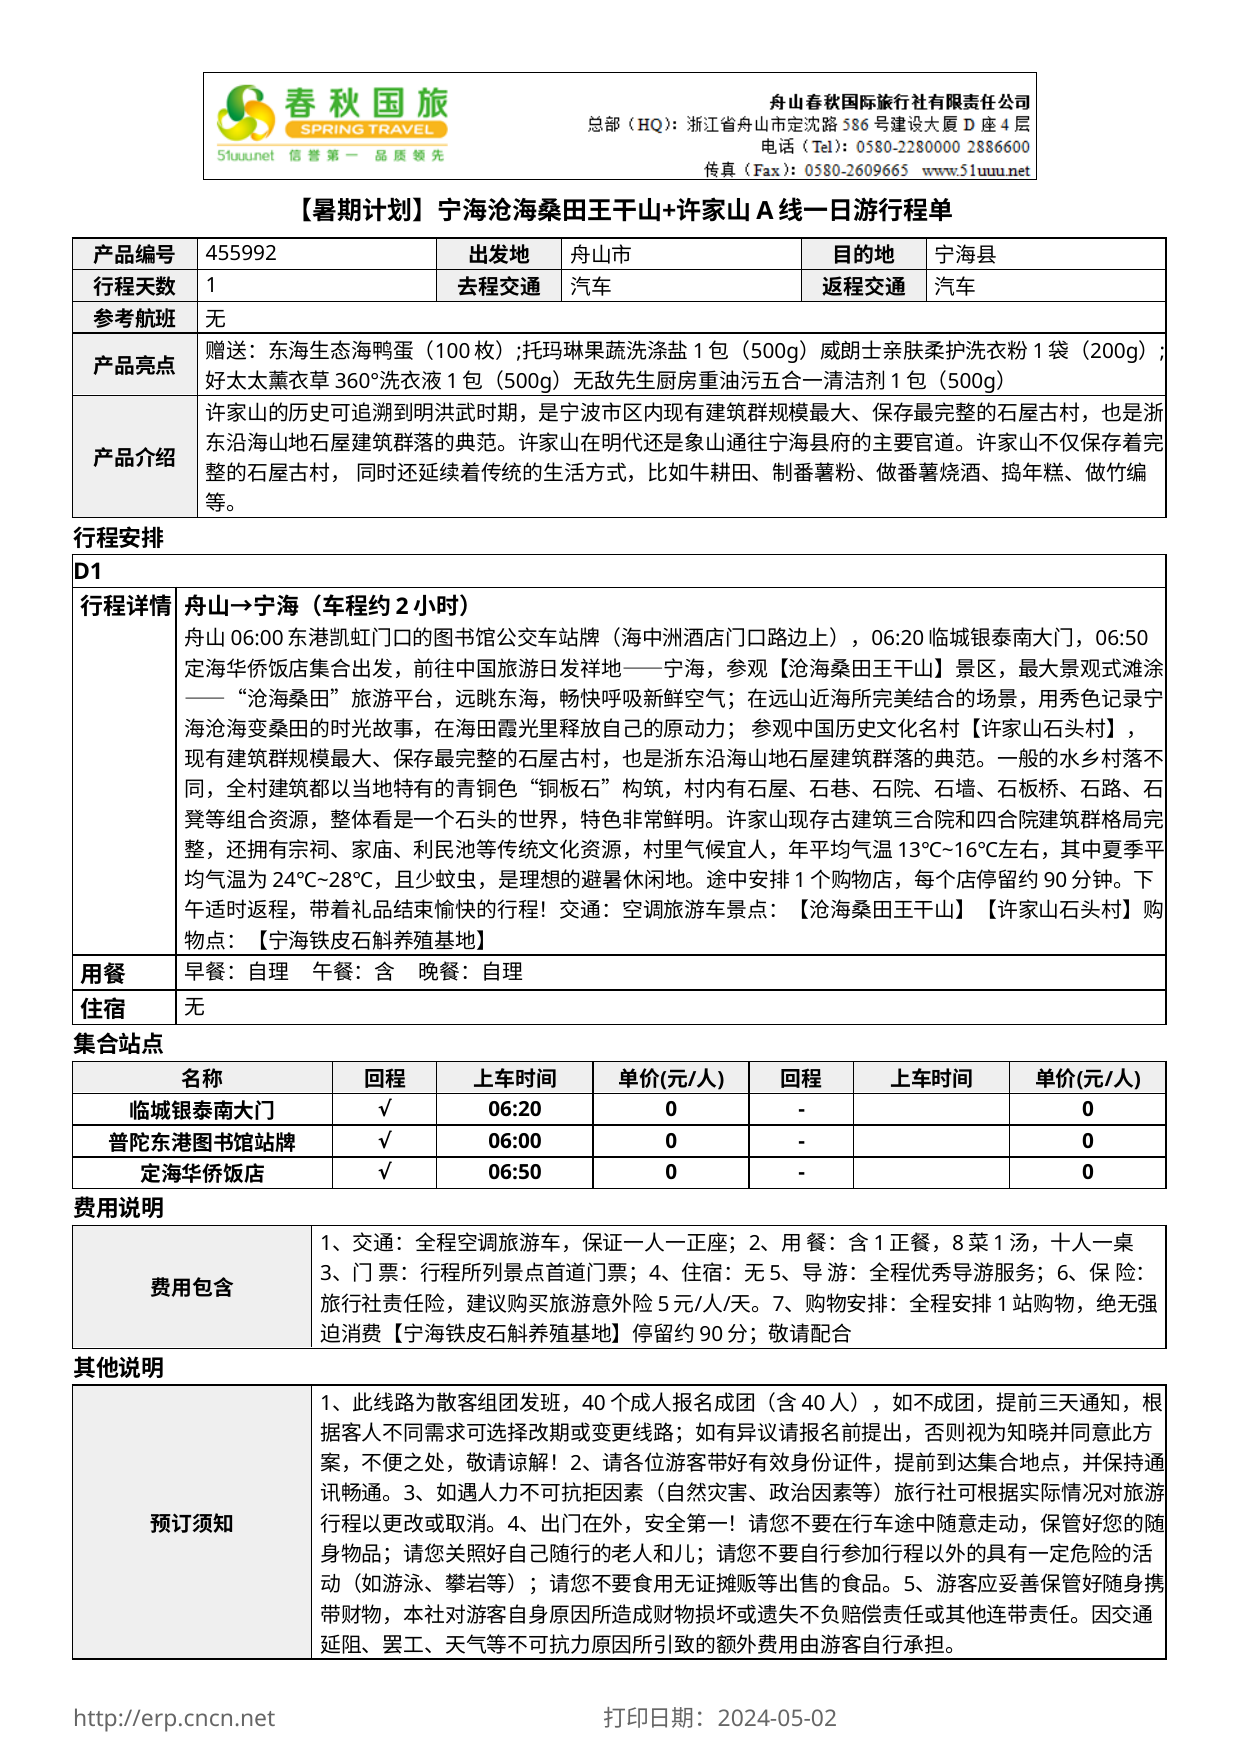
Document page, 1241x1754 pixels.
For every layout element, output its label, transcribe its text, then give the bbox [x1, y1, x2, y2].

table_cell 无 [198, 302, 1165, 332]
table_cell 06:50 [437, 1158, 592, 1188]
table_header 舟山市 [562, 239, 801, 269]
text 行程安排 [73, 519, 1167, 553]
table_header 费用包含 [73, 1226, 311, 1347]
table_header 名称 [73, 1062, 332, 1092]
table_cell 06:00 [437, 1126, 592, 1156]
table_cell 0 [594, 1094, 748, 1124]
table_cell √ [333, 1126, 436, 1156]
table_cell 0 [594, 1126, 748, 1156]
table_cell - [750, 1158, 853, 1188]
text 集合站点 [73, 1026, 1167, 1059]
table_header 上车时间 [854, 1062, 1009, 1092]
table_cell - [750, 1126, 853, 1156]
table_cell 去程交通 [437, 270, 561, 301]
table_cell [854, 1158, 1009, 1188]
table_header 回程 [750, 1062, 853, 1092]
table_cell 0 [1010, 1094, 1165, 1124]
table_header 产品编号 [73, 239, 197, 269]
table_cell 许家山的历史可追溯到明洪武时期，是宁波市区内现有建筑群规模最大、保存最完整的石屋古村，也是浙东沿海山地石屋建筑群落的典范。许家山在明代还是象山通往宁海县府的主要官道。许家山不仅保存着完整 [198, 396, 1165, 517]
table_cell 住宿 [73, 991, 175, 1024]
table_cell 汽车 [927, 270, 1165, 301]
table_header 单价(元/人) [594, 1062, 748, 1092]
table_header 1、交通：全程空调旅游车，保证一人一正座； [312, 1226, 1165, 1347]
table_cell - [750, 1094, 853, 1124]
table_cell 行程详情 [73, 588, 175, 954]
table_header 目的地 [802, 239, 926, 269]
table_cell 临城银泰南大门 [73, 1094, 332, 1124]
table_header 出发地 [437, 239, 561, 269]
table_cell 0 [1010, 1126, 1165, 1156]
table_cell 普陀东港图书馆站牌 [73, 1126, 332, 1156]
table_cell 行程天数 [73, 270, 197, 301]
table_cell 舟山→宁海（车程约2小时） 舟山06:00东港凯虹门口的图书馆公交车站牌（海中洲酒店门口路边上），06:20临城银泰南大门，06:50定海华侨饭店集合出发，前往中国旅游日发祥地——宁海，参观【沧海桑田王干山】景区，最大景观式滩涂——“沧海桑田”旅游平台，远眺东海，畅快呼吸新鲜空气；在远山近海所完美结合的场景，用秀色记录宁海沧海变桑田的时光故事，在海田霞光里释放自己的原动力； [177, 588, 1165, 954]
table_cell 1 [198, 270, 436, 301]
text 费用说明 [73, 1190, 1167, 1223]
table_cell 返程交通 [802, 270, 926, 301]
table_cell 0 [1010, 1158, 1165, 1188]
table_cell 无 [177, 991, 1165, 1024]
table_cell 06:20 [437, 1094, 592, 1124]
table_header 单价(元/人) [1010, 1062, 1165, 1092]
table_cell [854, 1094, 1009, 1124]
table_cell √ [333, 1158, 436, 1188]
table_cell 用餐 [73, 956, 175, 989]
text 其他说明 [73, 1350, 1167, 1383]
table_cell √ [333, 1094, 436, 1124]
table_cell [854, 1126, 1009, 1156]
table_header 回程 [333, 1062, 436, 1092]
table_cell 0 [594, 1158, 748, 1188]
table_cell 定海华侨饭店 [73, 1158, 332, 1188]
table_header 宁海县 [927, 239, 1165, 269]
table_cell 早餐：自理 午餐：含 晚餐：自理 [177, 956, 1165, 989]
table_header 上车时间 [437, 1062, 592, 1092]
table_header 455992 [198, 239, 436, 269]
table_cell 产品介绍 [73, 396, 197, 517]
table_header D1 [73, 555, 1165, 587]
picture [204, 73, 1036, 179]
table_cell 赠送：东海生态海鸭蛋（100枚）;托玛琳果蔬洗涤盐1包（500g） [198, 334, 1165, 394]
table_cell 产品亮点 [73, 334, 197, 394]
table_cell 汽车 [562, 270, 801, 301]
text 【暑期计划】宁海沧海桑田王干山+许家山A线一日游行程单 [73, 190, 1167, 227]
table_cell 参考航班 [73, 302, 197, 332]
table_header 1、此线路为散客组团发班，40个成人报名成团（含40人），如不成团，提前三天通知，根据客人不同需求可选择改期或变更线路；如有异议请报名前提出，否则视为知晓并同意此方案，不便之处，敬请谅解！ [312, 1386, 1165, 1658]
table_header 预订须知 [73, 1386, 311, 1658]
